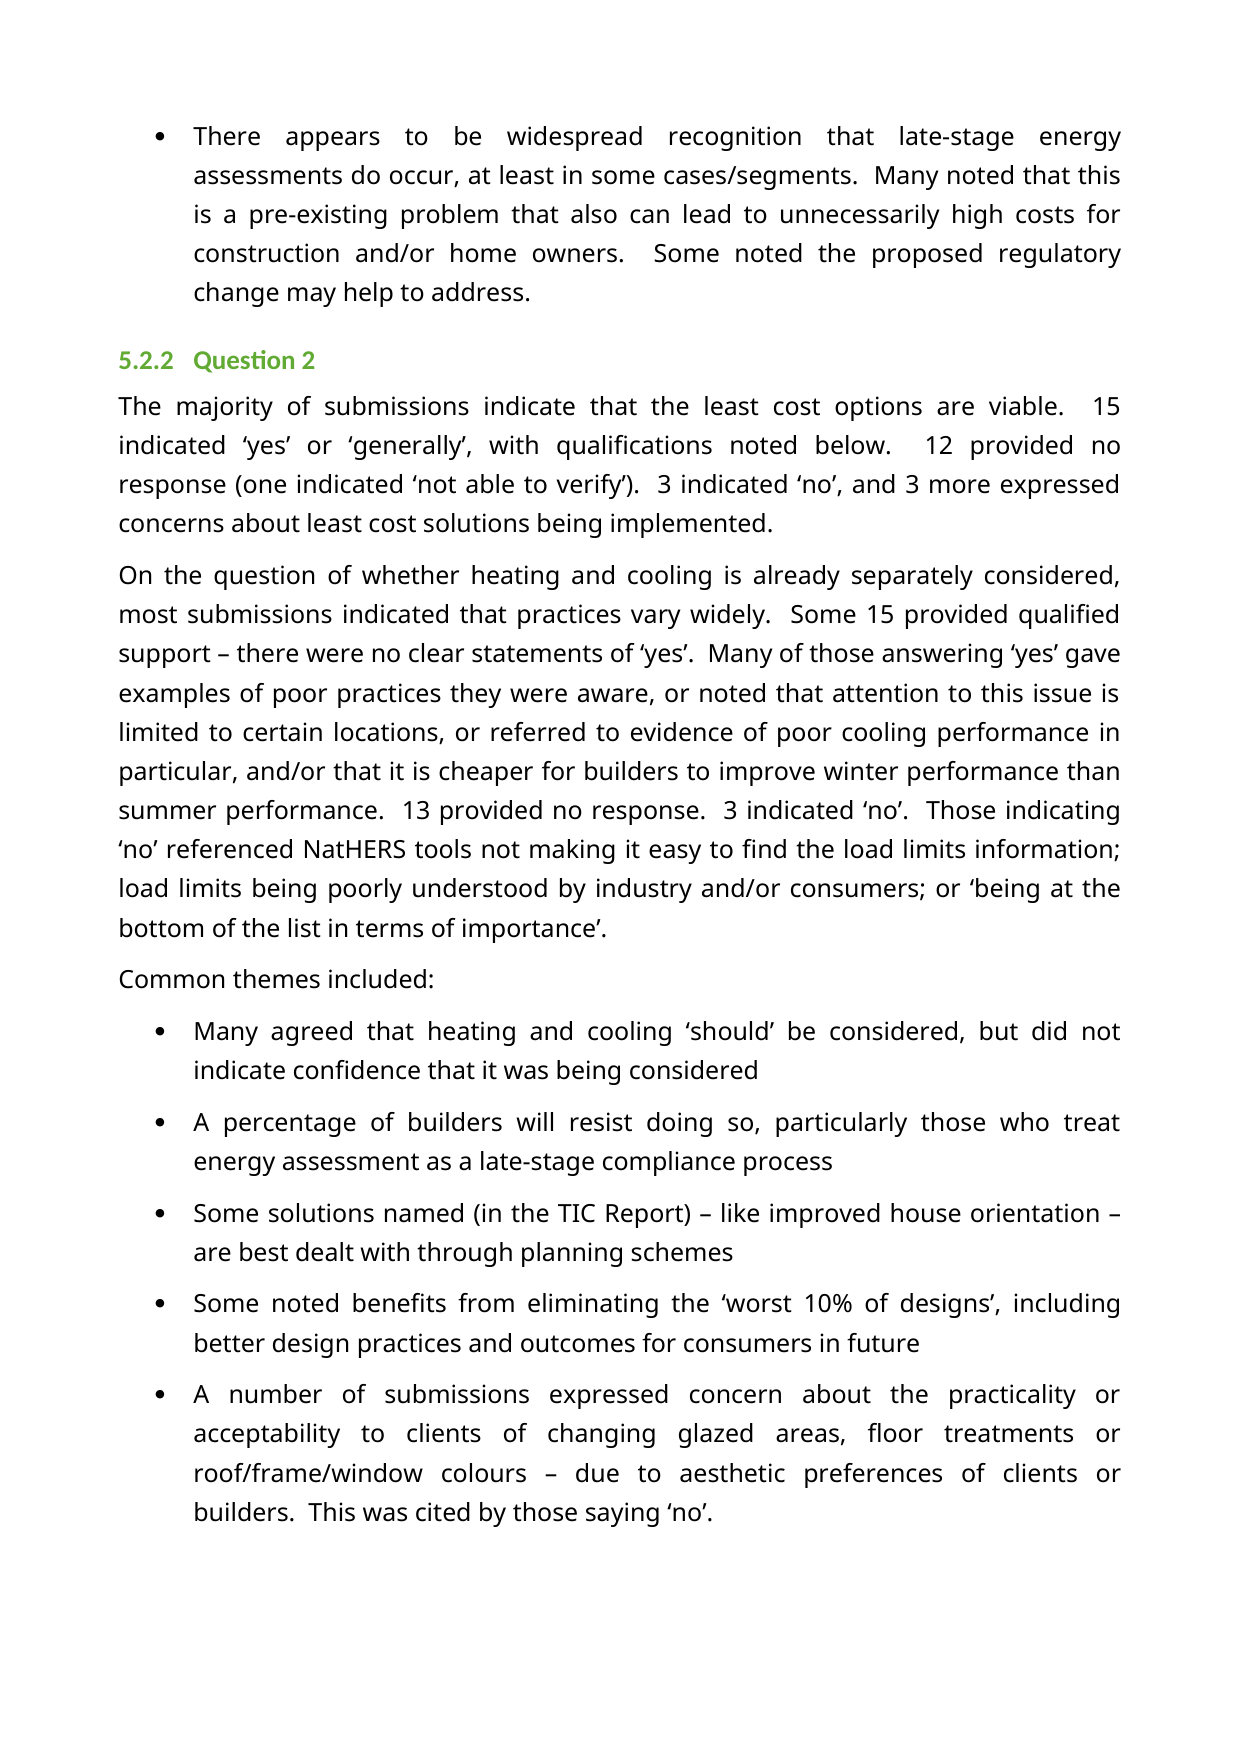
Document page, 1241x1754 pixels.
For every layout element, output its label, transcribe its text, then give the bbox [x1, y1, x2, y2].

text On the question of whether heating and cooling is already separately considered, most submissions indicated that practices vary widely. Some 15 provided qualified support – there were no clear statements of ‘yes’. Many of those answering ‘yes’ gave examples of poor practices they were aware, or noted that attention to this issue is limited to certain locations, or referred to evidence of poor cooling performance in particular, and/or that it is cheaper for builders to improve winter performance than summer performance. 13 provided no response. 3 indicated ‘no’. Those indicating ‘no’ referenced NatHERS tools not making it easy to find the load limits information; load limits being poorly understood by industry and/or consumers; or ‘being at the bottom of the list in terms of importance’. [118, 558, 1122, 944]
list Some solutions named (in the TIC Report) – like improved house orientation – are best dealt with through planning schemes [156, 1195, 1122, 1268]
list There appears to be widespread recognition that late-stage energy assessments do occur, at least in some cases/segments. Many noted that this is a pre-existing problem that also can lead to unnecessarily high costs for construction and/or home owners. Some noted the proposed regulatory change may help to address. [156, 118, 1122, 309]
list A percentage of builders will resist doing so, particularly those who treat energy assessment as a late-stage compliance process [156, 1104, 1122, 1178]
subtitle Question 2 [118, 343, 1122, 376]
list Some noted benefits from eliminating the ‘worst 10% of designs’, including better design practices and outcomes for consumers in future [156, 1286, 1122, 1359]
text Common themes included: [118, 962, 1122, 996]
text The majority of submissions indicate that the least cost options are viable. 15 indicated ‘yes’ or ‘generally’, with qualifications noted below. 12 provided no response (one indicated ‘not able to verify’). 3 indicated ‘no’, and 3 more expressed concerns about least cost solutions being implemented. [118, 389, 1122, 540]
list A number of submissions expressed concern about the practicality or acceptability to clients of changing glazed areas, floor treatments or roof/frame/window colours – due to aesthetic preferences of clients or builders. This was cited by those saying ‘no’. [156, 1377, 1122, 1528]
list Many agreed that heating and cooling ‘should’ be considered, but did not indicate confidence that it was being considered [156, 1014, 1122, 1087]
